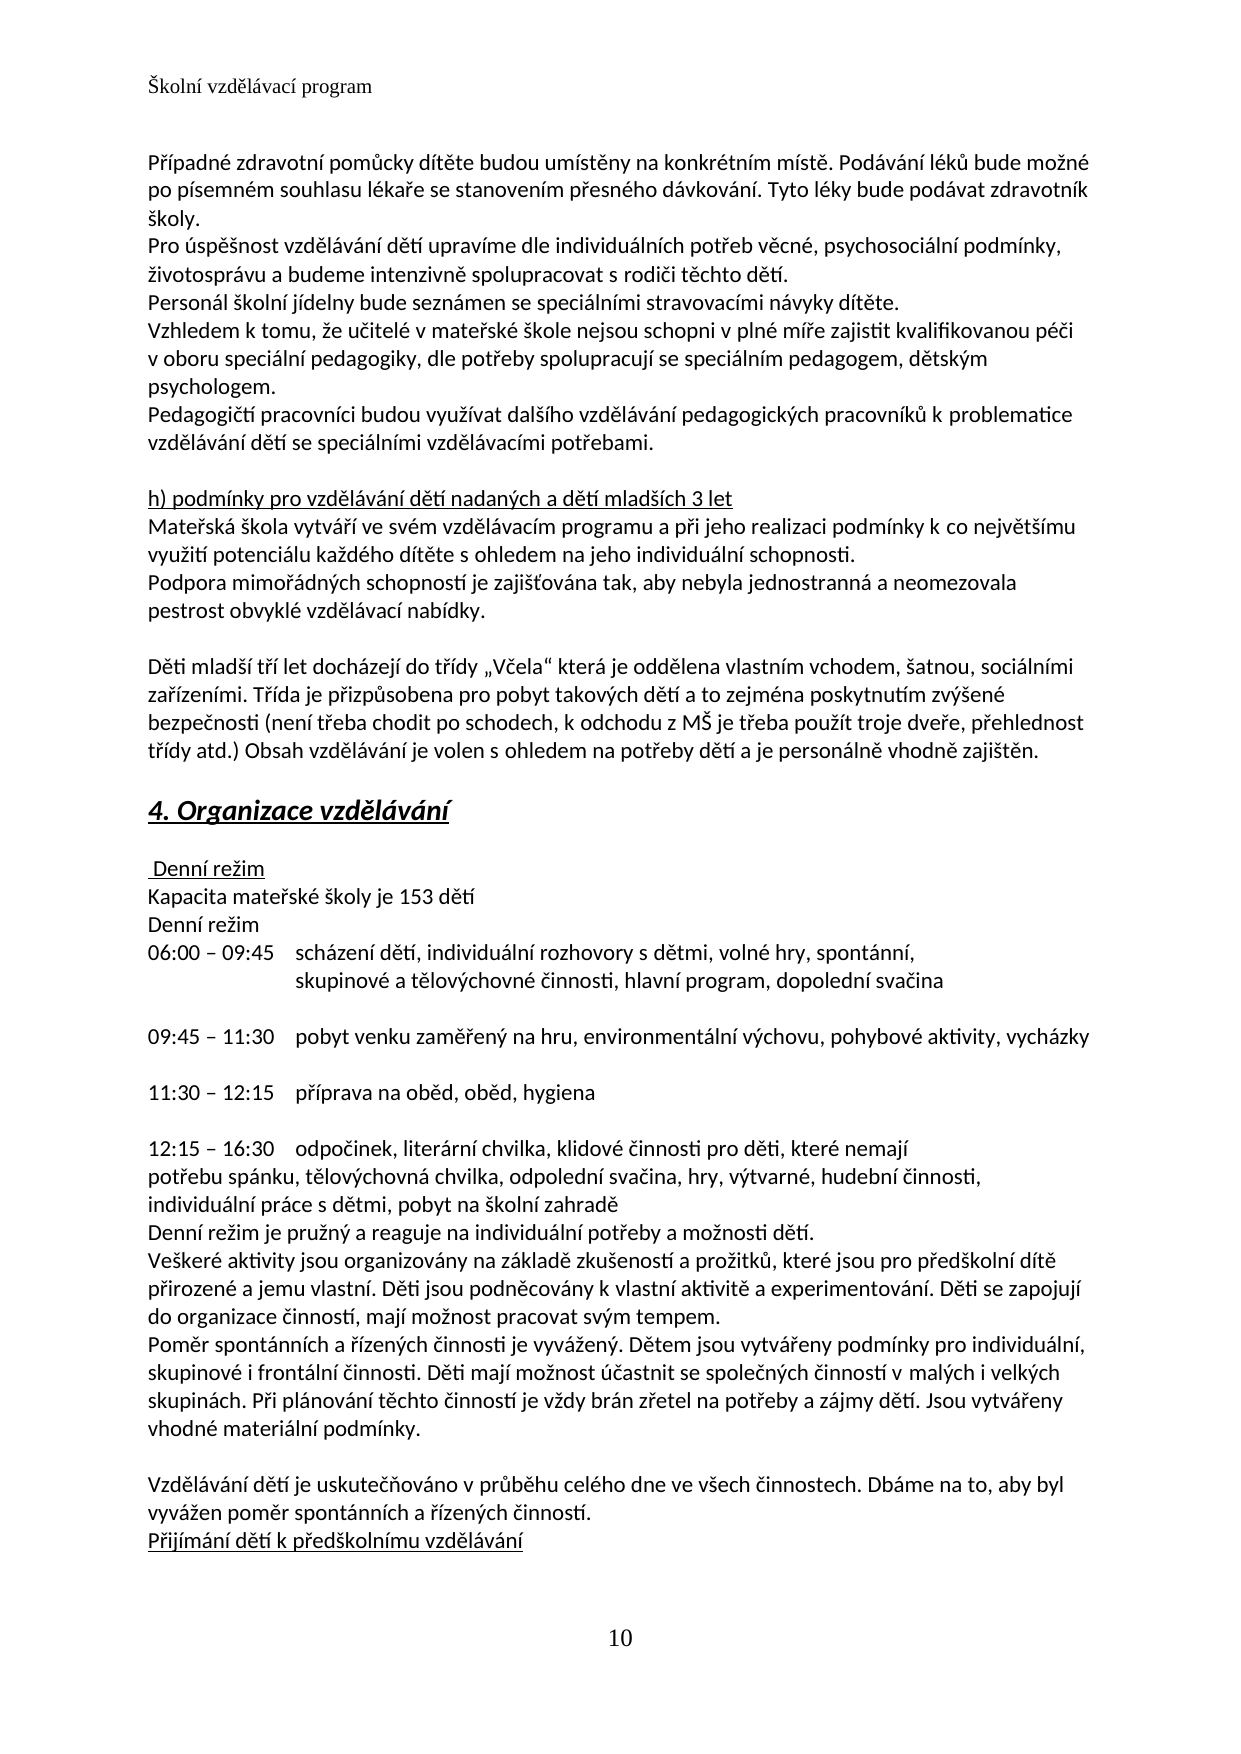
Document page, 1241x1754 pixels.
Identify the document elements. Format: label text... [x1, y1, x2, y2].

text 09:45 – 11:30 pobyt venku zaměřený na hru, environmentální výchovu, pohybové aktivity, vycházky [148, 1022, 1093, 1050]
text skupinové a tělovýchovné činnosti, hlavní program, dopolední svačina [148, 966, 1093, 994]
text Kapacita mateřské školy je 153 dětí [148, 882, 1093, 910]
text 11:30 – 12:15 příprava na oběd, oběd, hygiena [148, 1078, 1093, 1106]
text Pedagogičtí pracovníci budou využívat dalšího vzdělávání pedagogických pracovníků k problematice vzdělávání dětí se speciálními vzdělávacími potřebami. [148, 400, 1093, 456]
text Veškeré aktivity jsou organizovány na základě zkušeností a prožitků, které jsou pro předškolní dítě přirozené a jemu vlastní. Děti jsou podněcovány k vlastní aktivitě a experimentování. Děti se zapojují do organizace činností, mají možnost pracovat svým tempem. [148, 1246, 1093, 1330]
text 12:15 – 16:30 odpočinek, literární chvilka, klidové činnosti pro děti, které nemají [148, 1134, 1093, 1162]
text Případné zdravotní pomůcky dítěte budou umístěny na konkrétním místě. Podávání léků bude možné po písemném souhlasu lékaře se stanovením přesného dávkování. Tyto léky bude podávat zdravotník školy. [148, 148, 1093, 232]
text Pro úspěšnost vzdělávání dětí upravíme dle individuálních potřeb věcné, psychosociální podmínky, životosprávu a budeme intenzivně spolupracovat s rodiči těchto dětí. [148, 232, 1093, 288]
text 06:00 – 09:45 scházení dětí, individuální rozhovory s dětmi, volné hry, spontánní, [148, 938, 1093, 966]
text Přijímání dětí k předškolnímu vzdělávání [148, 1526, 1093, 1554]
text 4. Organizace vzdělávání [148, 792, 1093, 828]
text Vzhledem k tomu, že učitelé v mateřské škole nejsou schopni v plné míře zajistit kvalifikovanou péči v oboru speciální pedagogiky, dle potřeby spolupracují se speciálním pedagogem, dětským psychologem. [148, 316, 1093, 400]
text Podpora mimořádných schopností je zajišťována tak, aby nebyla jednostranná a neomezovala pestrost obvyklé vzdělávací nabídky. [148, 568, 1093, 624]
text Poměr spontánních a řízených činnosti je vyvážený. Dětem jsou vytvářeny podmínky pro individuální, skupinové i frontální činnosti. Děti mají možnost účastnit se společných činností v malých i velkých skupinách. Při plánování těchto činností je vždy brán zřetel na potřeby a zájmy dětí. Jsou vytvářeny vhodné materiální podmínky. [148, 1330, 1093, 1442]
text Personál školní jídelny bude seznámen se speciálními stravovacími návyky dítěte. [148, 288, 1093, 316]
text potřebu spánku, tělovýchovná chvilka, odpolední svačina, hry, výtvarné, hudební činnosti, individuální práce s dětmi, pobyt na školní zahradě [148, 1162, 1093, 1218]
text Denní režim je pružný a reaguje na individuální potřeby a možnosti dětí. [148, 1218, 1093, 1246]
text Mateřská škola vytváří ve svém vzdělávacím programu a při jeho realizaci podmínky k co největšímu využití potenciálu každého dítěte s ohledem na jeho individuální schopnosti. [148, 512, 1093, 568]
text Denní režim [148, 854, 1093, 882]
text Vzdělávání dětí je uskutečňováno v průběhu celého dne ve všech činnostech. Dbáme na to, aby byl vyvážen poměr spontánních a řízených činností. [148, 1470, 1093, 1526]
text Denní režim [148, 910, 1093, 938]
text Děti mladší tří let docházejí do třídy „Včela“ která je oddělena vlastním vchodem, šatnou, sociálními zařízeními. Třída je přizpůsobena pro pobyt takových dětí a to zejména poskytnutím zvýšené bezpečnosti (není třeba chodit po schodech, k odchodu z MŠ je třeba použít troje dveře, přehlednost třídy atd.) Obsah vzdělávání je volen s ohledem na potřeby dětí a je personálně vhodně zajištěn. [148, 652, 1093, 764]
text h) podmínky pro vzdělávání dětí nadaných a dětí mladších 3 let [148, 484, 1093, 512]
